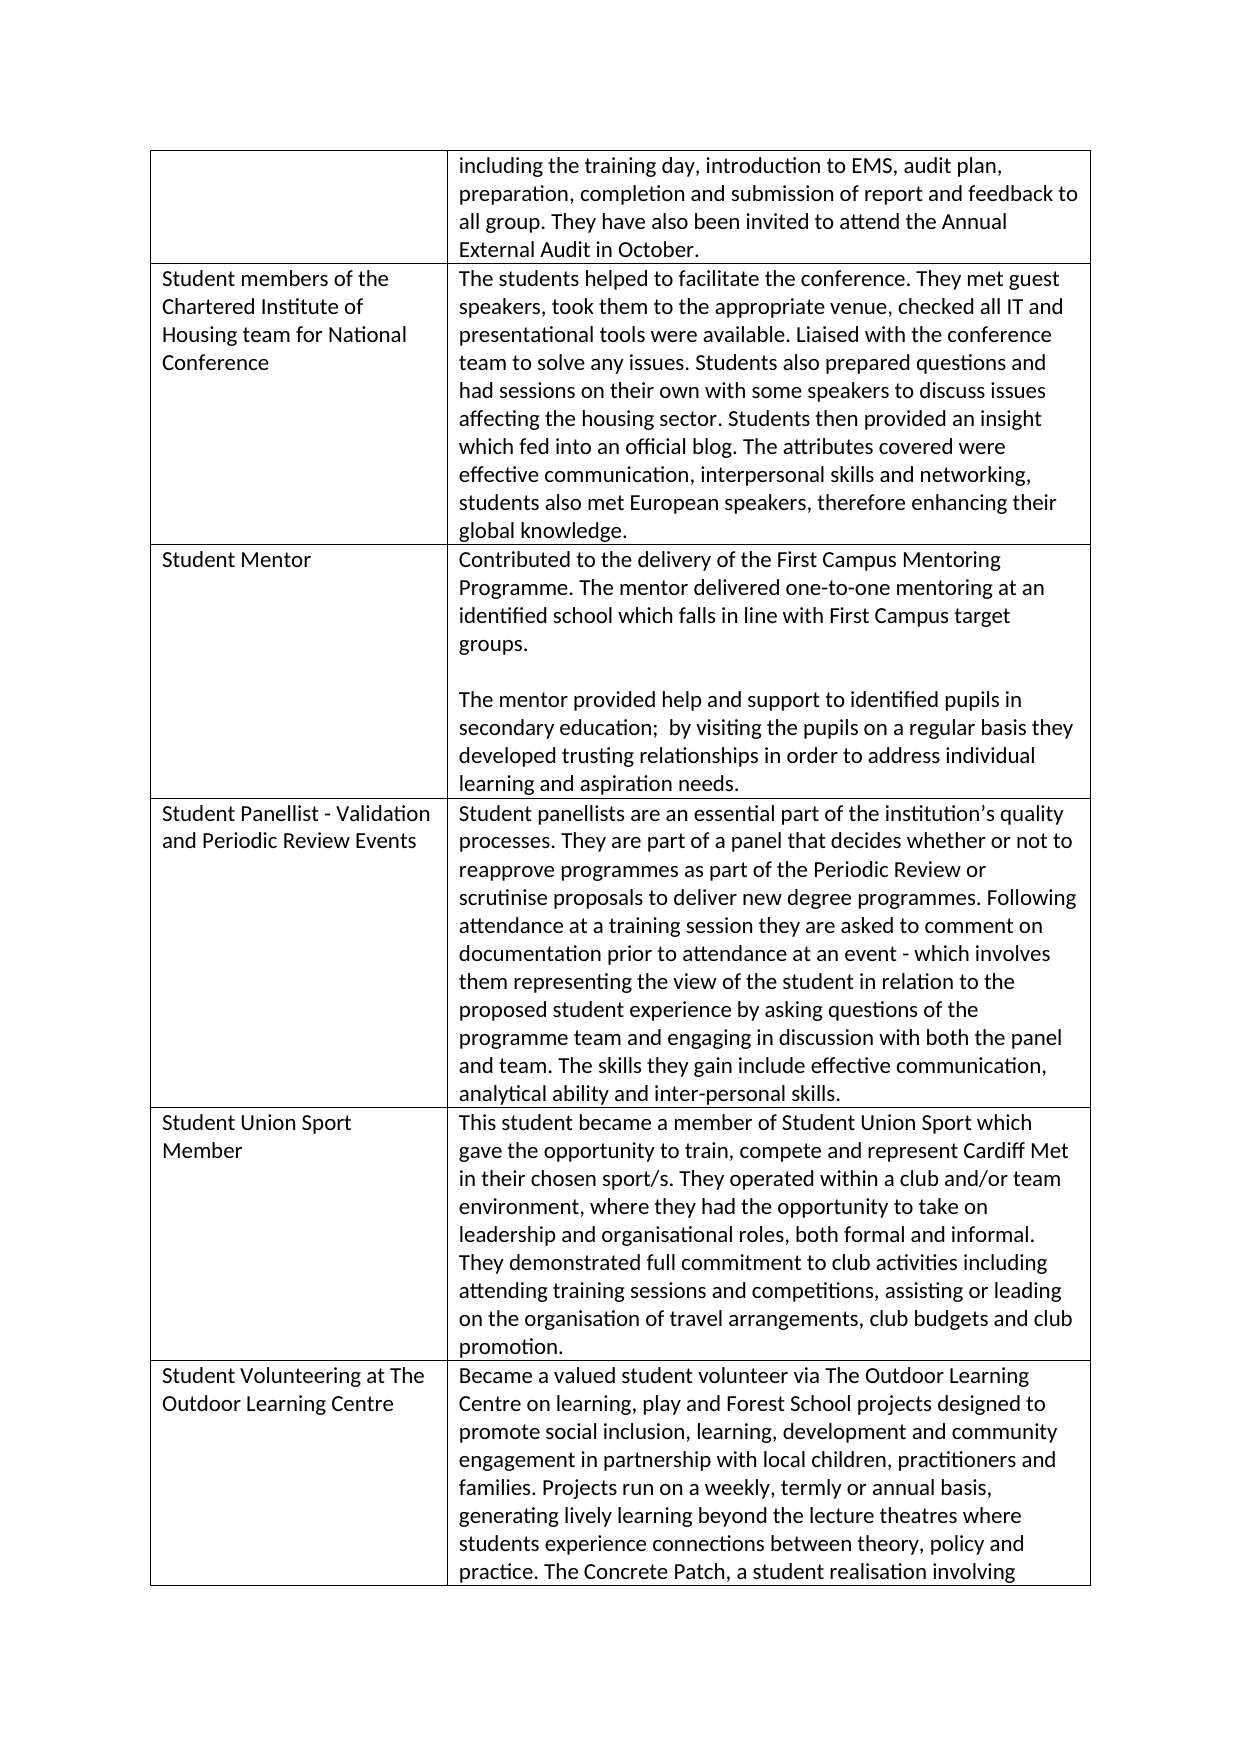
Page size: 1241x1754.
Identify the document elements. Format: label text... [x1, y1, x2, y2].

table_cell This student became a member of Student Union Sport which gave the opportunity to train, compete and represent Cardiff Met in their chosen sport/s. They operated within a club and/or team environment, where they had the opportunity to take on leadership and organisational roles, both formal and informal. They demonstrated full commitment to club activities including attending training sessions and competitions, assisting or leading on the organisation of travel arrangements, club budgets and club promotion. [448, 1108, 1090, 1360]
table_cell Student Mentor [151, 545, 447, 798]
table_cell The students helped to facilitate the conference. They met guest speakers, took them to the appropriate venue, checked all IT and presentational tools were available. Liaised with the conference team to solve any issues. Students also prepared questions and had sessions on their own with some speakers to discuss issues affecting the housing sector. Students then provided an insight which fed into an official blog. The attributes covered were effective communication, interpersonal skills and networking, students also met European speakers, therefore enhancing their global knowledge. [448, 264, 1090, 544]
table_cell Student Panellist - Validation and Periodic Review Events [151, 799, 447, 1107]
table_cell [151, 1361, 447, 1585]
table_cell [151, 151, 447, 263]
table_cell Student Union Sport Member [151, 1108, 447, 1360]
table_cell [448, 151, 1090, 263]
table_cell Student members of the Chartered Institute of Housing team for National Conference [151, 264, 447, 544]
table_cell Contributed to the delivery of the First Campus Mentoring Programme. The mentor delivered one-to-one mentoring at an identified school which falls in line with First Campus target groups. The mentor provided help and support to identified pupils in secondary education; by visiting the pupils on a regular basis they developed trusting relationships in order to address individual learning and aspiration needs. [448, 545, 1090, 798]
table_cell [448, 1361, 1090, 1585]
table_cell Student panellists are an essential part of the institution’s quality processes. They are part of a panel that decides whether or not to reapprove programmes as part of the Periodic Review or scrutinise proposals to deliver new degree programmes. Following attendance at a training session they are asked to comment on documentation prior to attendance at an event - which involves them representing the view of the student in relation to the proposed student experience by asking questions of the programme team and engaging in discussion with both the panel and team. The skills they gain include effective communication, analytical ability and inter-personal skills. [448, 799, 1090, 1107]
